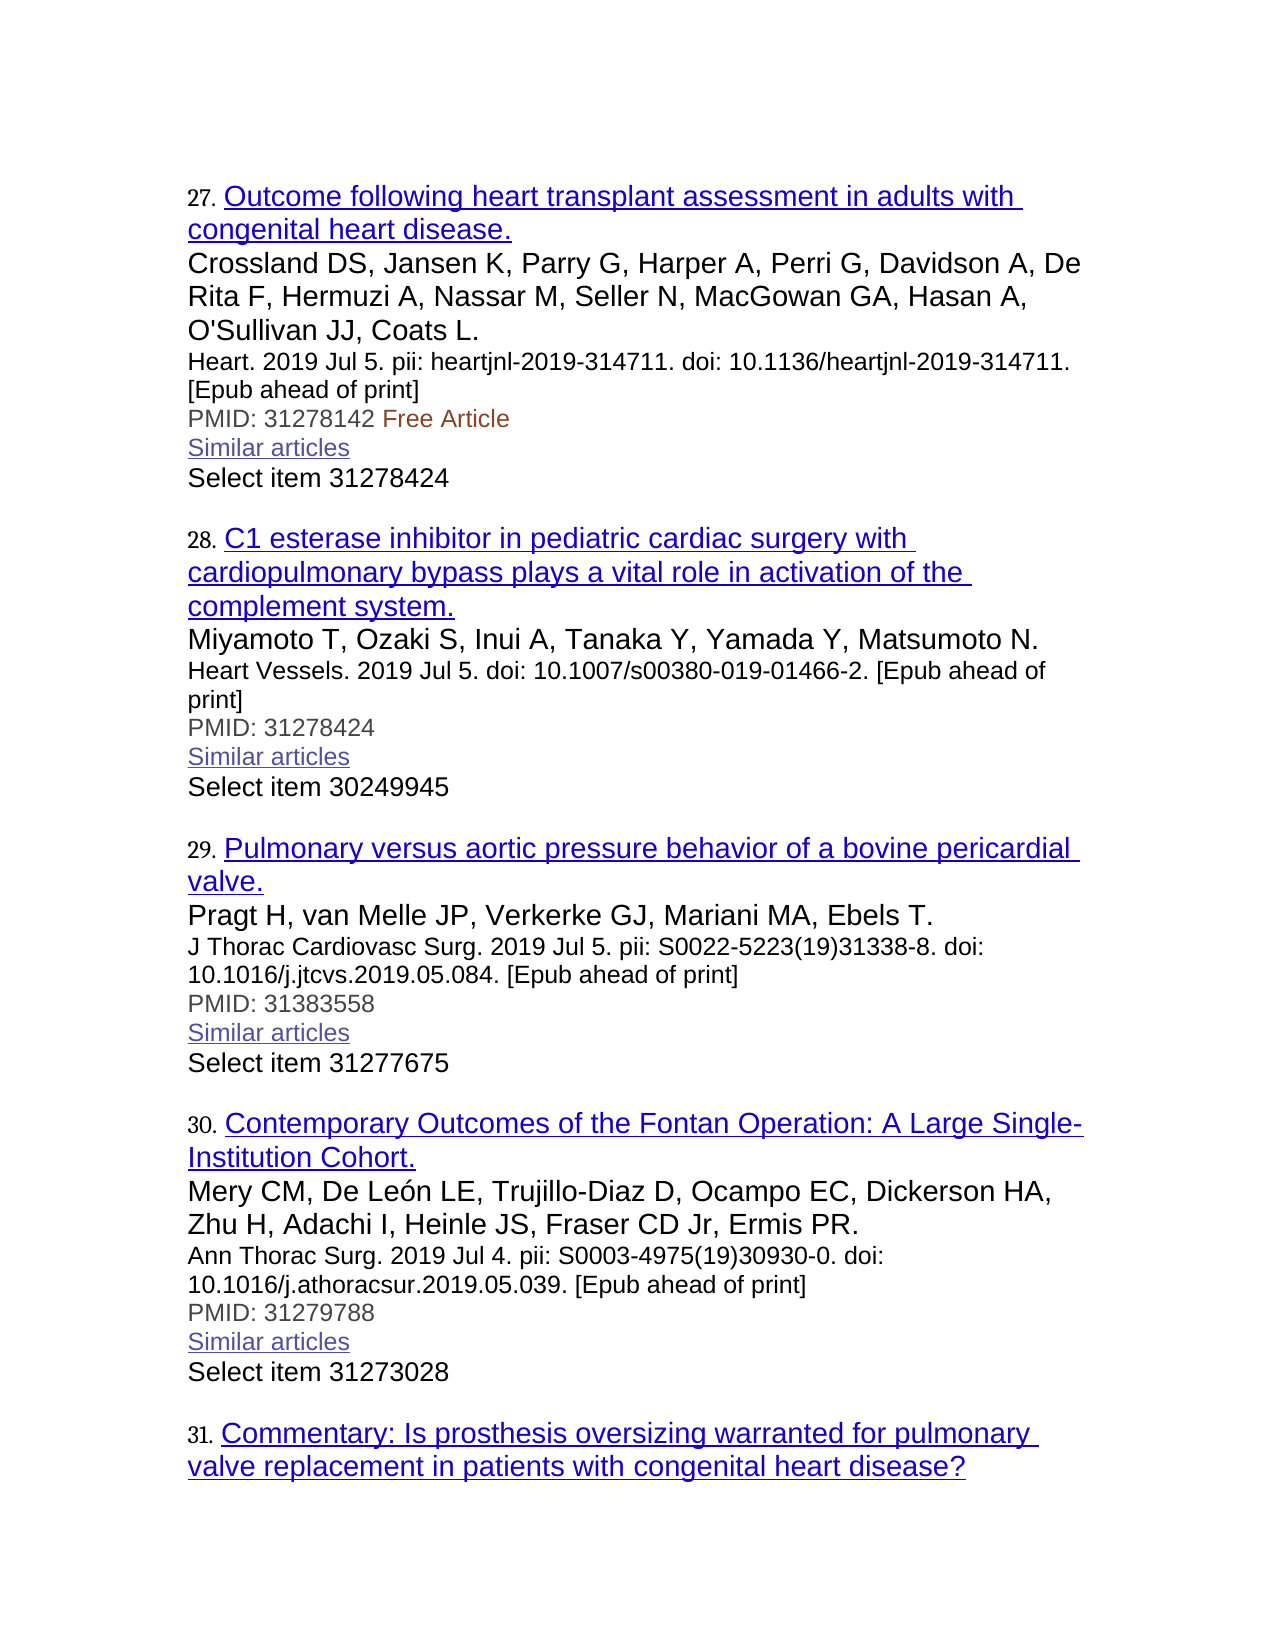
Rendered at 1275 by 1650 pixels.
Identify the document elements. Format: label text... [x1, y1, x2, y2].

text PMID: 31278142 Free Article [187, 404, 1087, 433]
text Similar articles [187, 433, 1087, 462]
text Crossland DS, Jansen K, Parry G, Harper A, Perri G, Davidson A, De Rita F, Hermuzi A, Nassar M, Seller N, MacGowan GA, Hasan A, O'Sullivan JJ, Coats L. [187, 246, 1087, 347]
text Select item 31273028 [187, 1356, 1087, 1387]
text Heart Vessels. 2019 Jul 5. doi: 10.1007/s00380-019-01466-2. [Epub ahead of print] [187, 656, 1087, 713]
text Ann Thorac Surg. 2019 Jul 4. pii: S0003-4975(19)30930-0. doi: 10.1016/j.athoracsur.2019.05.039. [Epub ahead of print] [187, 1241, 1087, 1298]
text Similar articles [187, 742, 1087, 771]
text J Thorac Cardiovasc Surg. 2019 Jul 5. pii: S0022-5223(19)31338-8. doi: 10.1016/j.jtcvs.2019.05.084. [Epub ahead of print] [187, 932, 1087, 989]
text 27. Outcome following heart transplant assessment in adults with congenital heart disease. [187, 179, 1087, 246]
text 29. Pulmonary versus aortic pressure behavior of a bovine pericardial valve. [187, 831, 1087, 898]
text Miyamoto T, Ozaki S, Inui A, Tanaka Y, Yamada Y, Matsumoto N. [187, 622, 1087, 656]
text 28. C1 esterase inhibitor in pediatric cardiac surgery with cardiopulmonary bypass plays a vital role in activation of the complement system. [187, 522, 1087, 622]
text Pragt H, van Melle JP, Verkerke GJ, Mariani MA, Ebels T. [187, 898, 1087, 932]
text PMID: 31383558 [187, 989, 1087, 1018]
text PMID: 31278424 [187, 713, 1087, 742]
text Select item 31278424 [187, 462, 1087, 493]
text 31. Commentary: Is prosthesis oversizing warranted for pulmonary valve replacement in patients with congenital heart disease? [187, 1416, 1087, 1483]
text Select item 31277675 [187, 1047, 1087, 1078]
text Select item 30249945 [187, 771, 1087, 802]
text Heart. 2019 Jul 5. pii: heartjnl-2019-314711. doi: 10.1136/heartjnl-2019-314711. [Epub ahead of print] [187, 347, 1087, 404]
text Similar articles [187, 1018, 1087, 1047]
text Mery CM, De León LE, Trujillo-Diaz D, Ocampo EC, Dickerson HA, Zhu H, Adachi I, Heinle JS, Fraser CD Jr, Ermis PR. [187, 1174, 1087, 1241]
text 30. Contemporary Outcomes of the Fontan Operation: A Large Single-Institution Cohort. [187, 1107, 1087, 1174]
text Similar articles [187, 1327, 1087, 1356]
text PMID: 31279788 [187, 1298, 1087, 1327]
